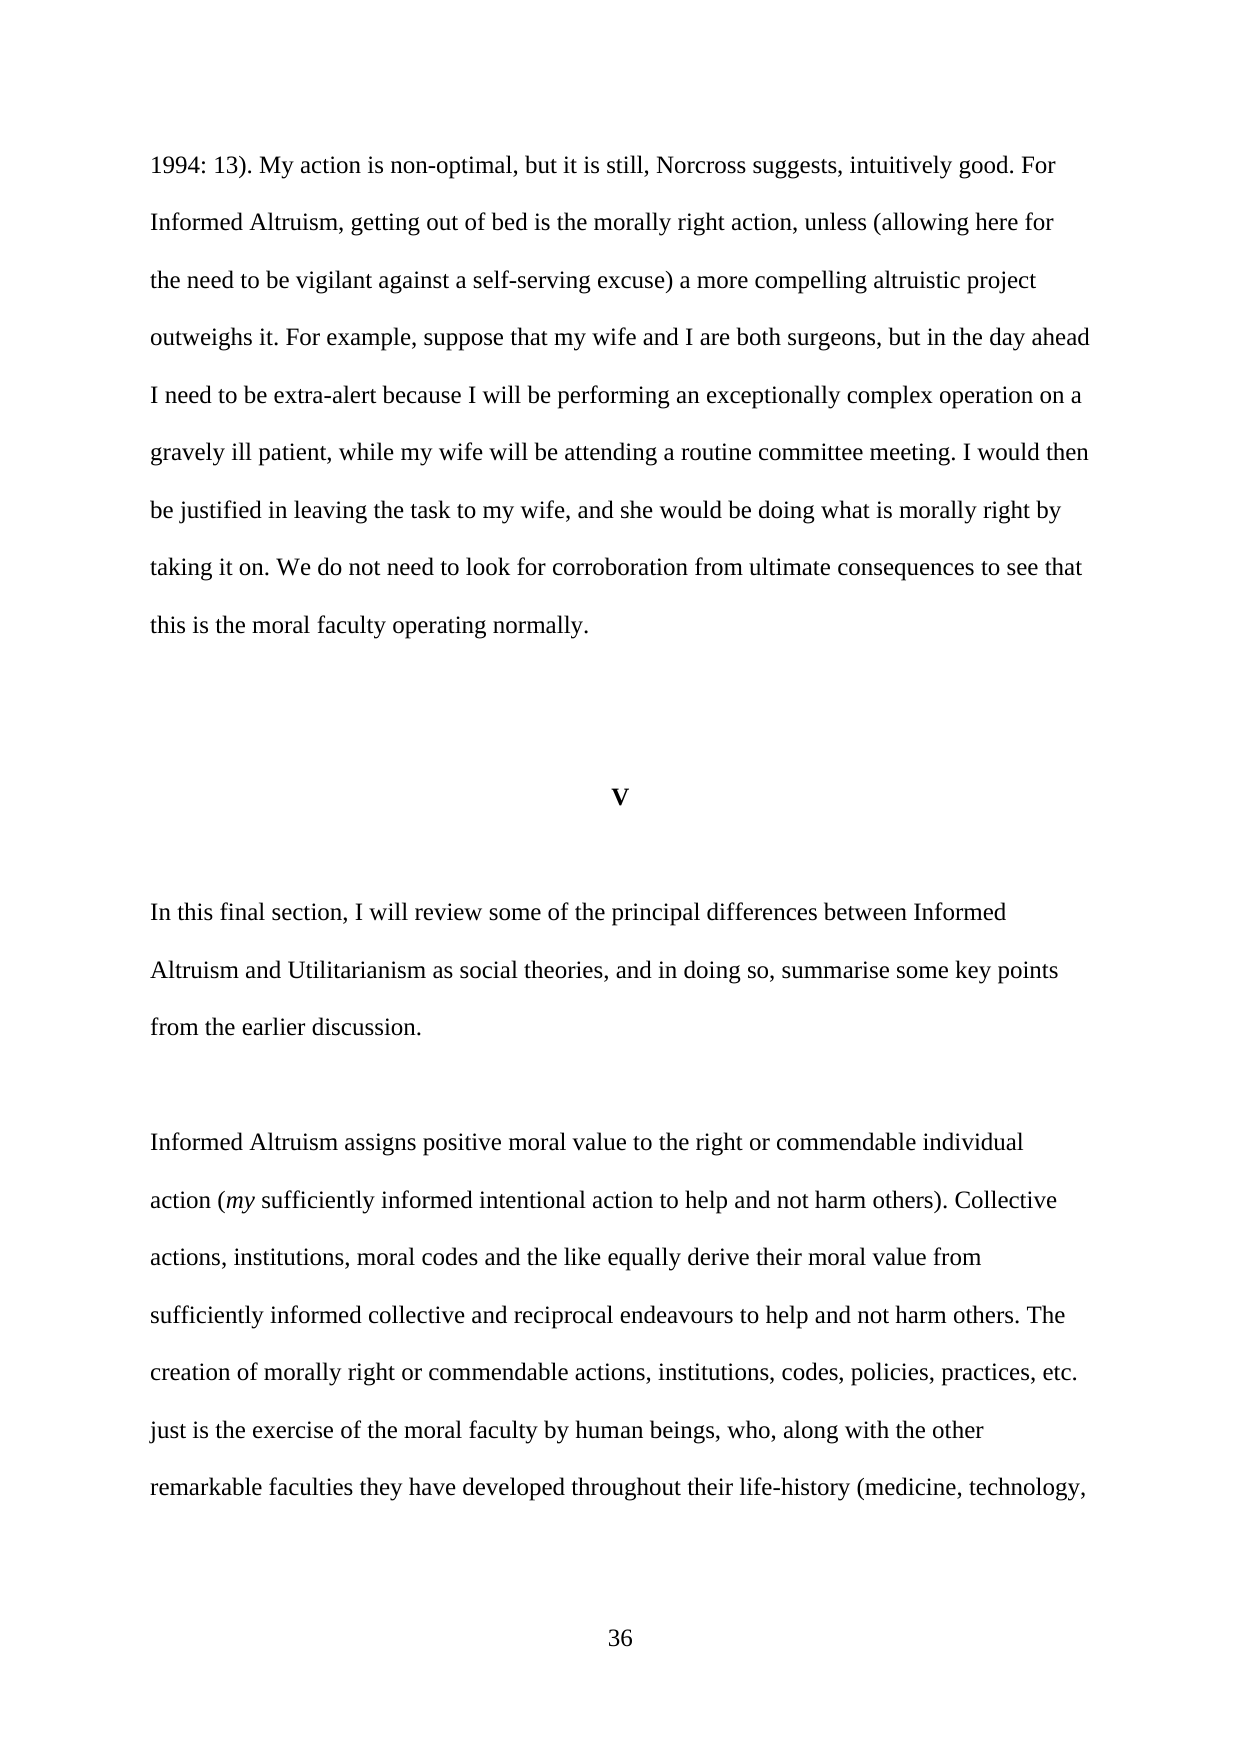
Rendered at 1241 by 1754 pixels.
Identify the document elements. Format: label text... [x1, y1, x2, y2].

text In this final section, I will review some of the principal differences between Informed Altruism and Utilitarianism as social theories, and in doing so, summarise some key points from the earlier discussion. [150, 897, 1090, 1041]
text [150, 1127, 1090, 1501]
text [150, 150, 1090, 639]
text V [150, 782, 1090, 811]
